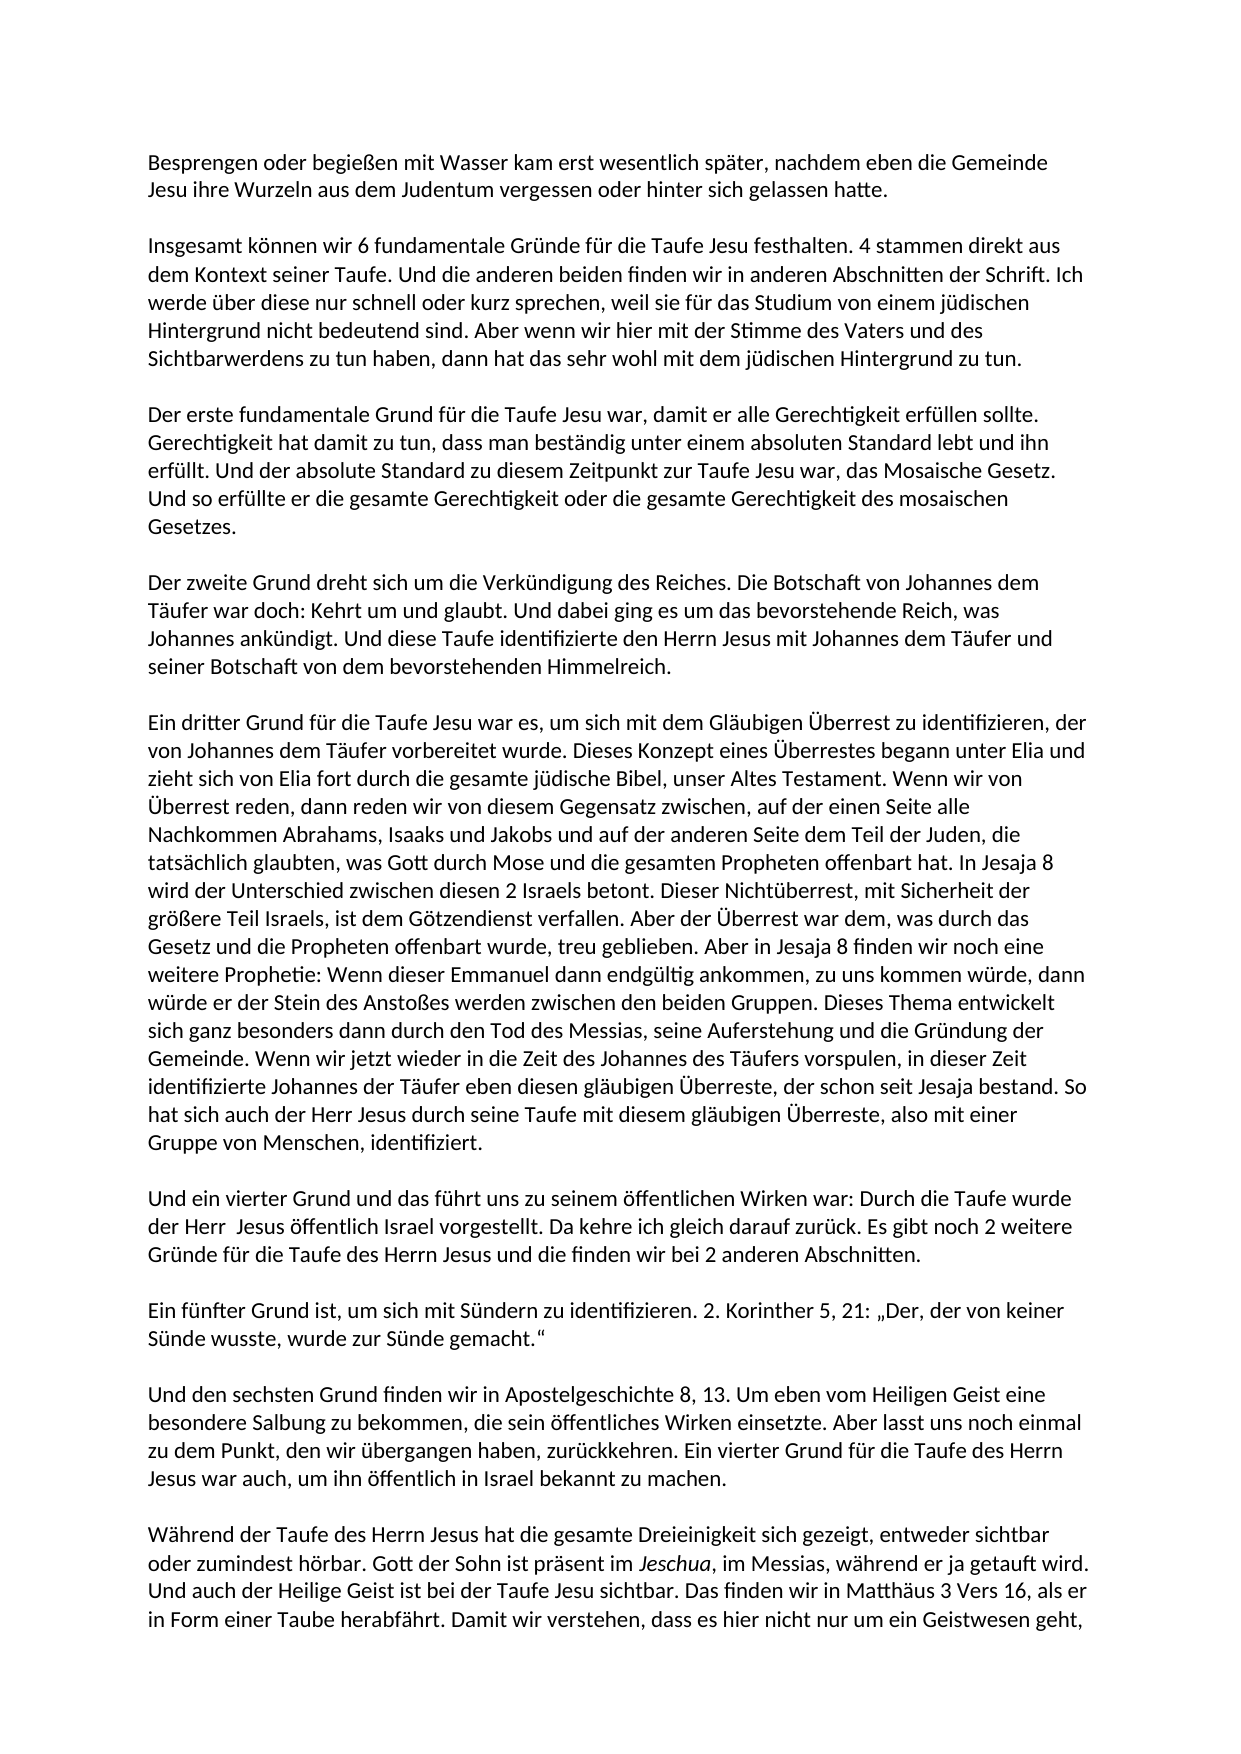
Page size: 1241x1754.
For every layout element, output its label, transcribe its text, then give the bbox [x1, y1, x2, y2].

text Und den sechsten Grund finden wir in Apostelgeschichte 8, 13. Um eben vom Heiligen Geist eine besondere Salbung zu bekommen, die sein öffentliches Wirken einsetzte. Aber lasst uns noch einmal zu dem Punkt, den wir übergangen haben, zurückkehren. Ein vierter Grund für die Taufe des Herrn Jesus war auch, um ihn öffentlich in Israel bekannt zu machen. [148, 1381, 1093, 1493]
text Der erste fundamentale Grund für die Taufe Jesu war, damit er alle Gerechtigkeit erfüllen sollte. Gerechtigkeit hat damit zu tun, dass man beständig unter einem absoluten Standard lebt und ihn erfüllt. Und der absolute Standard zu diesem Zeitpunkt zur Taufe Jesu war, das Mosaische Gesetz. Und so erfüllte er die gesamte Gerechtigkeit oder die gesamte Gerechtigkeit des mosaischen Gesetzes. [148, 400, 1093, 540]
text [148, 1521, 1093, 1633]
text Ein dritter Grund für die Taufe Jesu war es, um sich mit dem Gläubigen Überrest zu identifizieren, der von Johannes dem Täufer vorbereitet wurde. Dieses Konzept eines Überrestes begann unter Elia und zieht sich von Elia fort durch die gesamte jüdische Bibel, unser Altes Testament. Wenn wir von Überrest reden, dann reden wir von diesem Gegensatz zwischen, auf der einen Seite alle Nachkommen Abrahams, Isaaks und Jakobs und auf der anderen Seite dem Teil der Juden, die tatsächlich glaubten, was Gott durch Mose und die gesamten Propheten offenbart hat. In Jesaja 8 wird der Unterschied zwischen diesen 2 Israels betont. Dieser Nichtüberrest, mit Sicherheit der größere Teil Israels, ist dem Götzendienst verfallen. Aber der Überrest war dem, was durch das Gesetz und die Propheten offenbart wurde, treu geblieben. Aber in Jesaja 8 finden wir noch eine weitere Prophetie: Wenn dieser Emmanuel dann endgültig ankommen, zu uns kommen würde, dann würde er der Stein des Anstoßes werden zwischen den beiden Gruppen. Dieses Thema entwickelt sich ganz besonders dann durch den Tod des Messias, seine Auferstehung und die Gründung der Gemeinde. Wenn wir jetzt wieder in die Zeit des Johannes des Täufers vorspulen, in dieser Zeit identifizierte Johannes der Täufer eben diesen gläubigen Überreste, der schon seit Jesaja bestand. So hat sich auch der Herr Jesus durch seine Taufe mit diesem gläubigen Überreste, also mit einer Gruppe von Menschen, identifiziert. [148, 708, 1093, 1156]
text Und ein vierter Grund und das führt uns zu seinem öffentlichen Wirken war: Durch die Taufe wurde der Herr Jesus öffentlich Israel vorgestellt. Da kehre ich gleich darauf zurück. Es gibt noch 2 weitere Gründe für die Taufe des Herrn Jesus und die finden wir bei 2 anderen Abschnitten. [148, 1184, 1093, 1268]
text Insgesamt können wir 6 fundamentale Gründe für die Taufe Jesu festhalten. 4 stammen direkt aus dem Kontext seiner Taufe. Und die anderen beiden finden wir in anderen Abschnitten der Schrift. Ich werde über diese nur schnell oder kurz sprechen, weil sie für das Studium von einem jüdischen Hintergrund nicht bedeutend sind. Aber wenn wir hier mit der Stimme des Vaters und des Sichtbarwerdens zu tun haben, dann hat das sehr wohl mit dem jüdischen Hintergrund zu tun. [148, 232, 1093, 372]
text Der zweite Grund dreht sich um die Verkündigung des Reiches. Die Botschaft von Johannes dem Täufer war doch: Kehrt um und glaubt. Und dabei ging es um das bevorstehende Reich, was Johannes ankündigt. Und diese Taufe identifizierte den Herrn Jesus mit Johannes dem Täufer und seiner Botschaft von dem bevorstehenden Himmelreich. [148, 568, 1093, 680]
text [148, 148, 1093, 204]
text Ein fünfter Grund ist, um sich mit Sündern zu identifizieren. 2. Korinther 5, 21: „Der, der von keiner Sünde wusste, wurde zur Sünde gemacht.“ [148, 1296, 1093, 1352]
